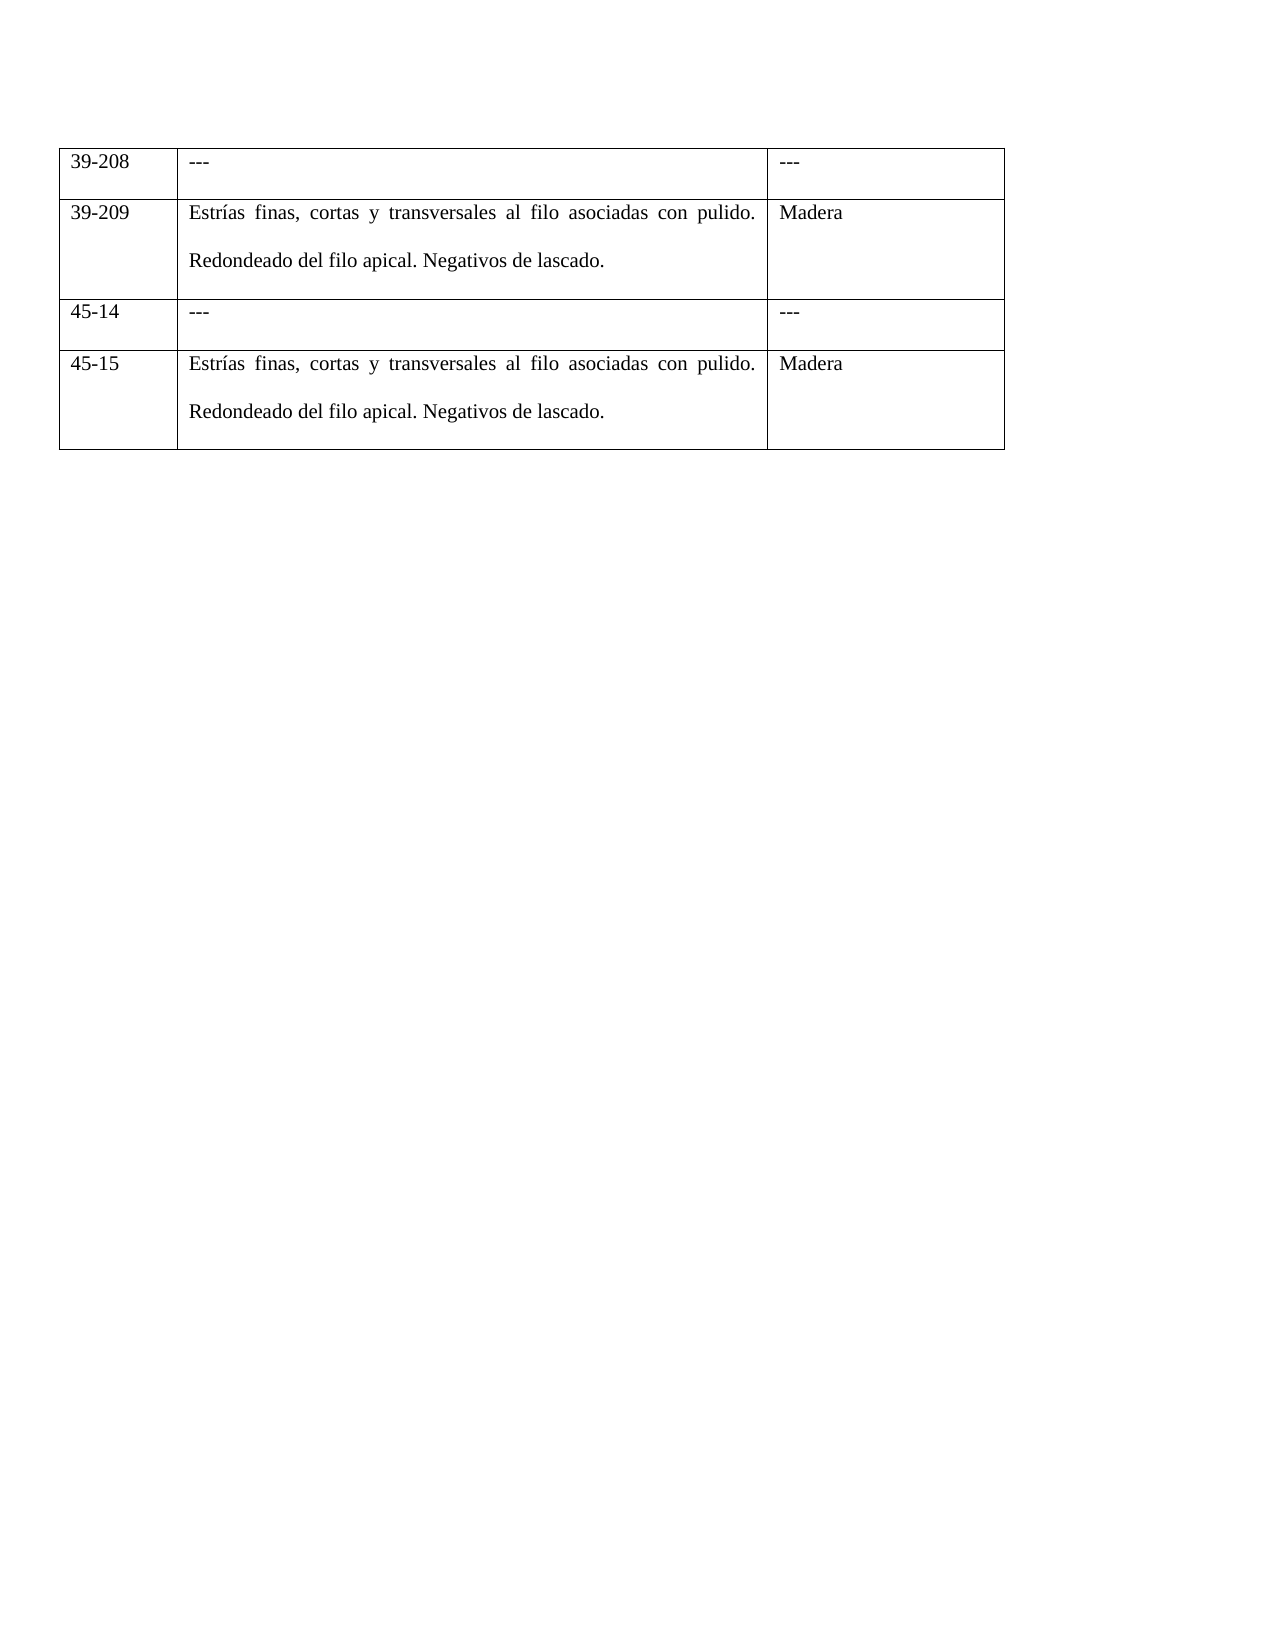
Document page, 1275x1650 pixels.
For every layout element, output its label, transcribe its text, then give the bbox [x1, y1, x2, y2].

table_cell 39-209 [60, 200, 177, 298]
table_cell --- [768, 300, 1004, 350]
table_cell Estrías finas, cortas y transversales al filo asociadas con pulido. Redondeado del filo apical. Negativos de lascado. [178, 200, 767, 298]
table_cell --- [178, 300, 767, 350]
table_cell Estrías finas, cortas y transversales al filo asociadas con pulido. Redondeado del filo apical. Negativos de lascado. [178, 351, 767, 449]
table_cell --- [178, 149, 767, 199]
table_cell 45-14 [60, 300, 177, 350]
table_cell --- [768, 149, 1004, 199]
table_cell 45-15 [60, 351, 177, 449]
table_cell Madera [768, 351, 1004, 449]
table_cell Madera [768, 200, 1004, 298]
table_cell 39-208 [60, 149, 177, 199]
